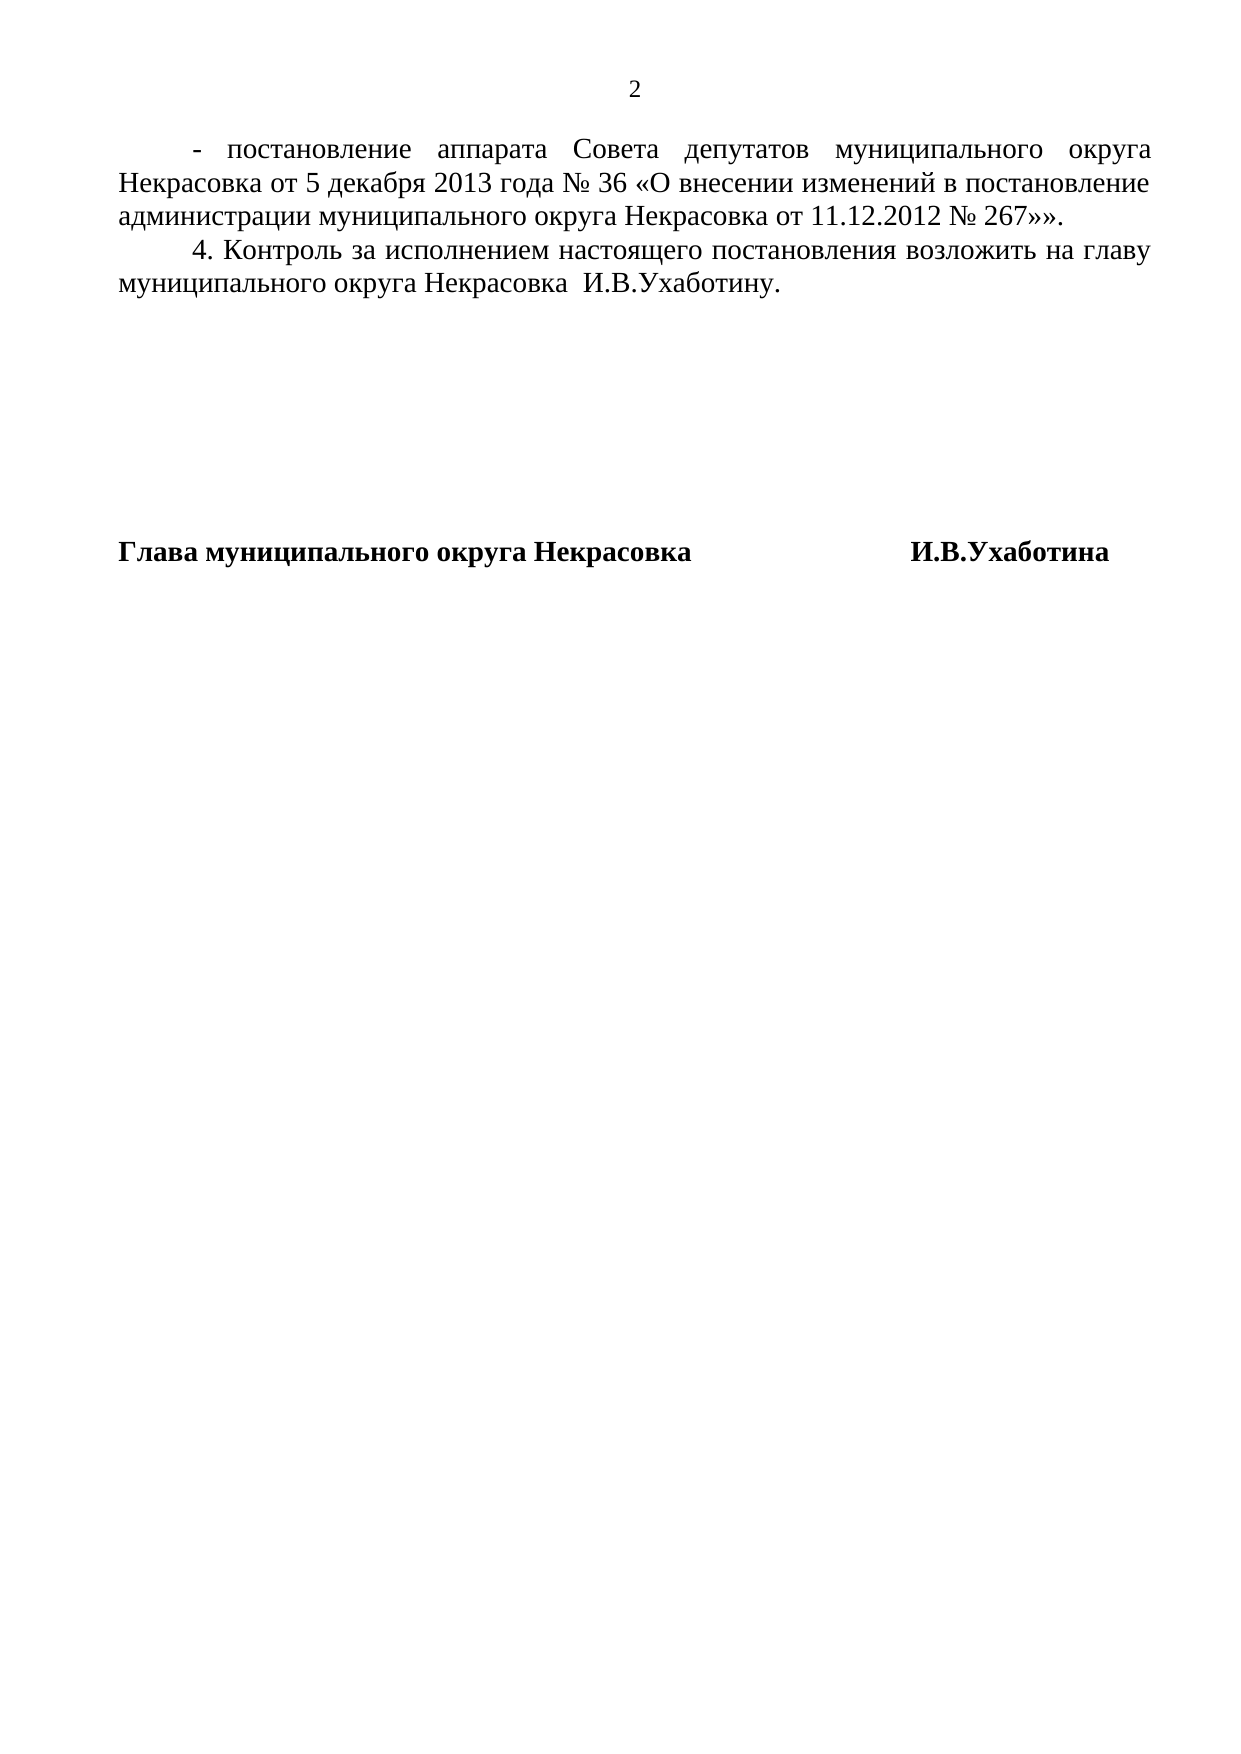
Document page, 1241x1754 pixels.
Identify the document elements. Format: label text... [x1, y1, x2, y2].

text Глава муниципального округа Некрасовка И.В.Ухаботина [118, 534, 1152, 567]
title 4. Контроль за исполнением настоящего постановления возложить на главу муниципального округа Некрасовка И.В.Ухаботину. [118, 232, 1152, 299]
text - постановление аппарата Совета депутатов муниципального округа Некрасовка от 5 декабря 2013 года № 36 «О внесении изменений в постановление администрации муниципального округа Некрасовка от 11.12.2012 № 267»». [118, 131, 1152, 232]
